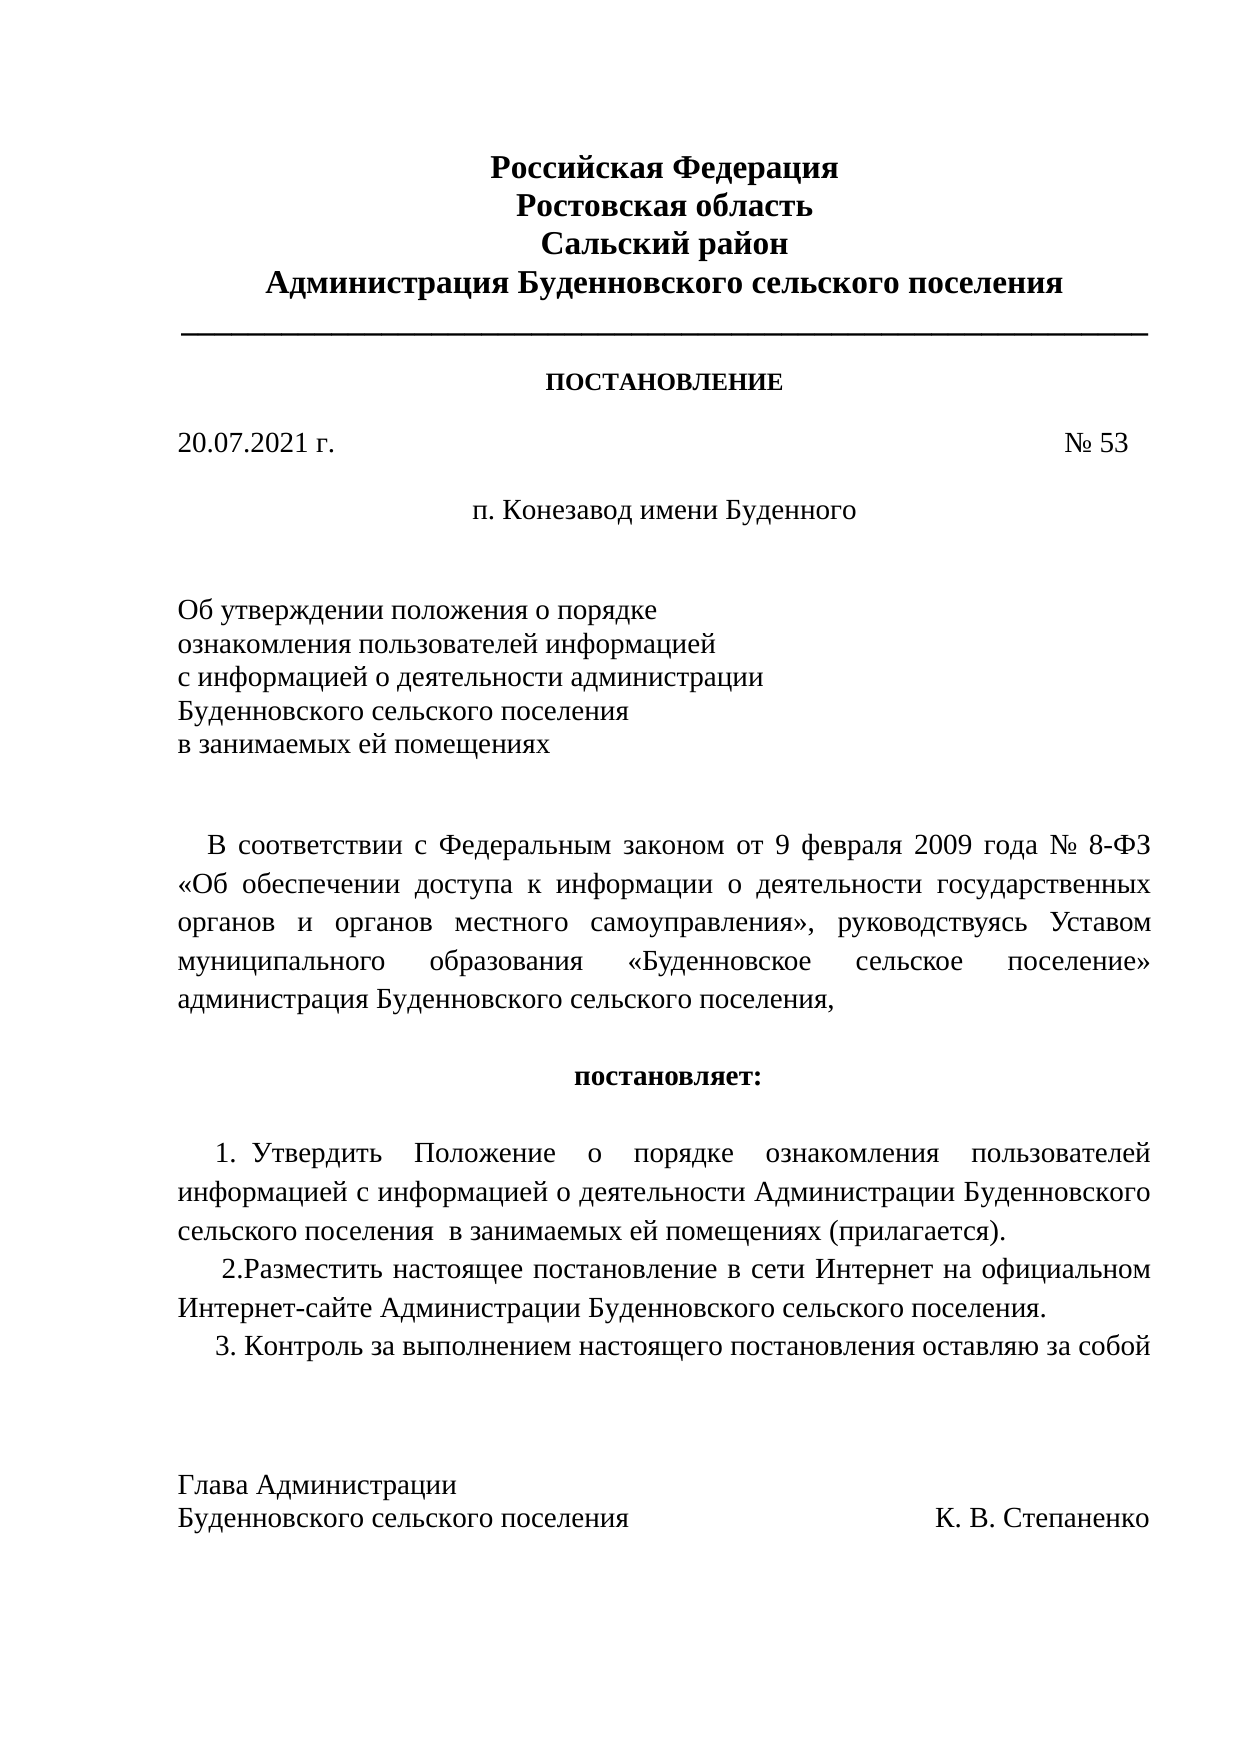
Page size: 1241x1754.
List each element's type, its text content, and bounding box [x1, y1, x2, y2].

text 2.Разместить настоящее постановление в сети Интернет на официальном Интернет-сайте Администрации Буденновского сельского поселения. [177, 1251, 1152, 1323]
text В соответствии с Федеральным законом от 9 февраля 2009 года № 8-ФЗ «Об обеспечении доступа к информации о деятельности государственных органов и органов местного самоуправления», руководствуясь Уставом муниципального образования «Буденновское сельское поселение» администрация Буденновского сельского поселения, [177, 827, 1152, 1015]
text Буденновского сельского поселения К. В. Степаненко [177, 1501, 1152, 1534]
text Сальский район [177, 223, 1152, 262]
text Администрация Буденновского сельского поселения [177, 262, 1152, 300]
text __________________________________________________________ [177, 300, 1152, 338]
text Российская Федерация [177, 147, 1152, 185]
text 3. Контроль за выполнением настоящего постановления оставляю за собой [215, 1328, 1152, 1362]
text ПОСТАНОВЛЕНИЕ [177, 367, 1152, 396]
text Глава Администрации [177, 1467, 1152, 1501]
text 20.07.2021 г. № 53 [177, 425, 1152, 458]
list Утвердить Положение о порядке ознакомления пользователей информацией с информацией о деятельности Администрации Буденновского сельского поселения в занимаемых ей помещениях (прилагается). [177, 1136, 1152, 1246]
text ознакомления пользователей информацией [177, 626, 1152, 659]
text п. Конезавод имени Буденного [177, 492, 1152, 525]
text с информацией о деятельности администрации [177, 659, 1152, 693]
text Об утверждении положения о порядке [177, 592, 1152, 626]
text в занимаемых ей помещениях [177, 727, 1152, 760]
text Ростовская область [177, 185, 1152, 223]
text Буденновского сельского поселения [177, 693, 1152, 727]
text постановляет: [177, 1058, 1152, 1092]
